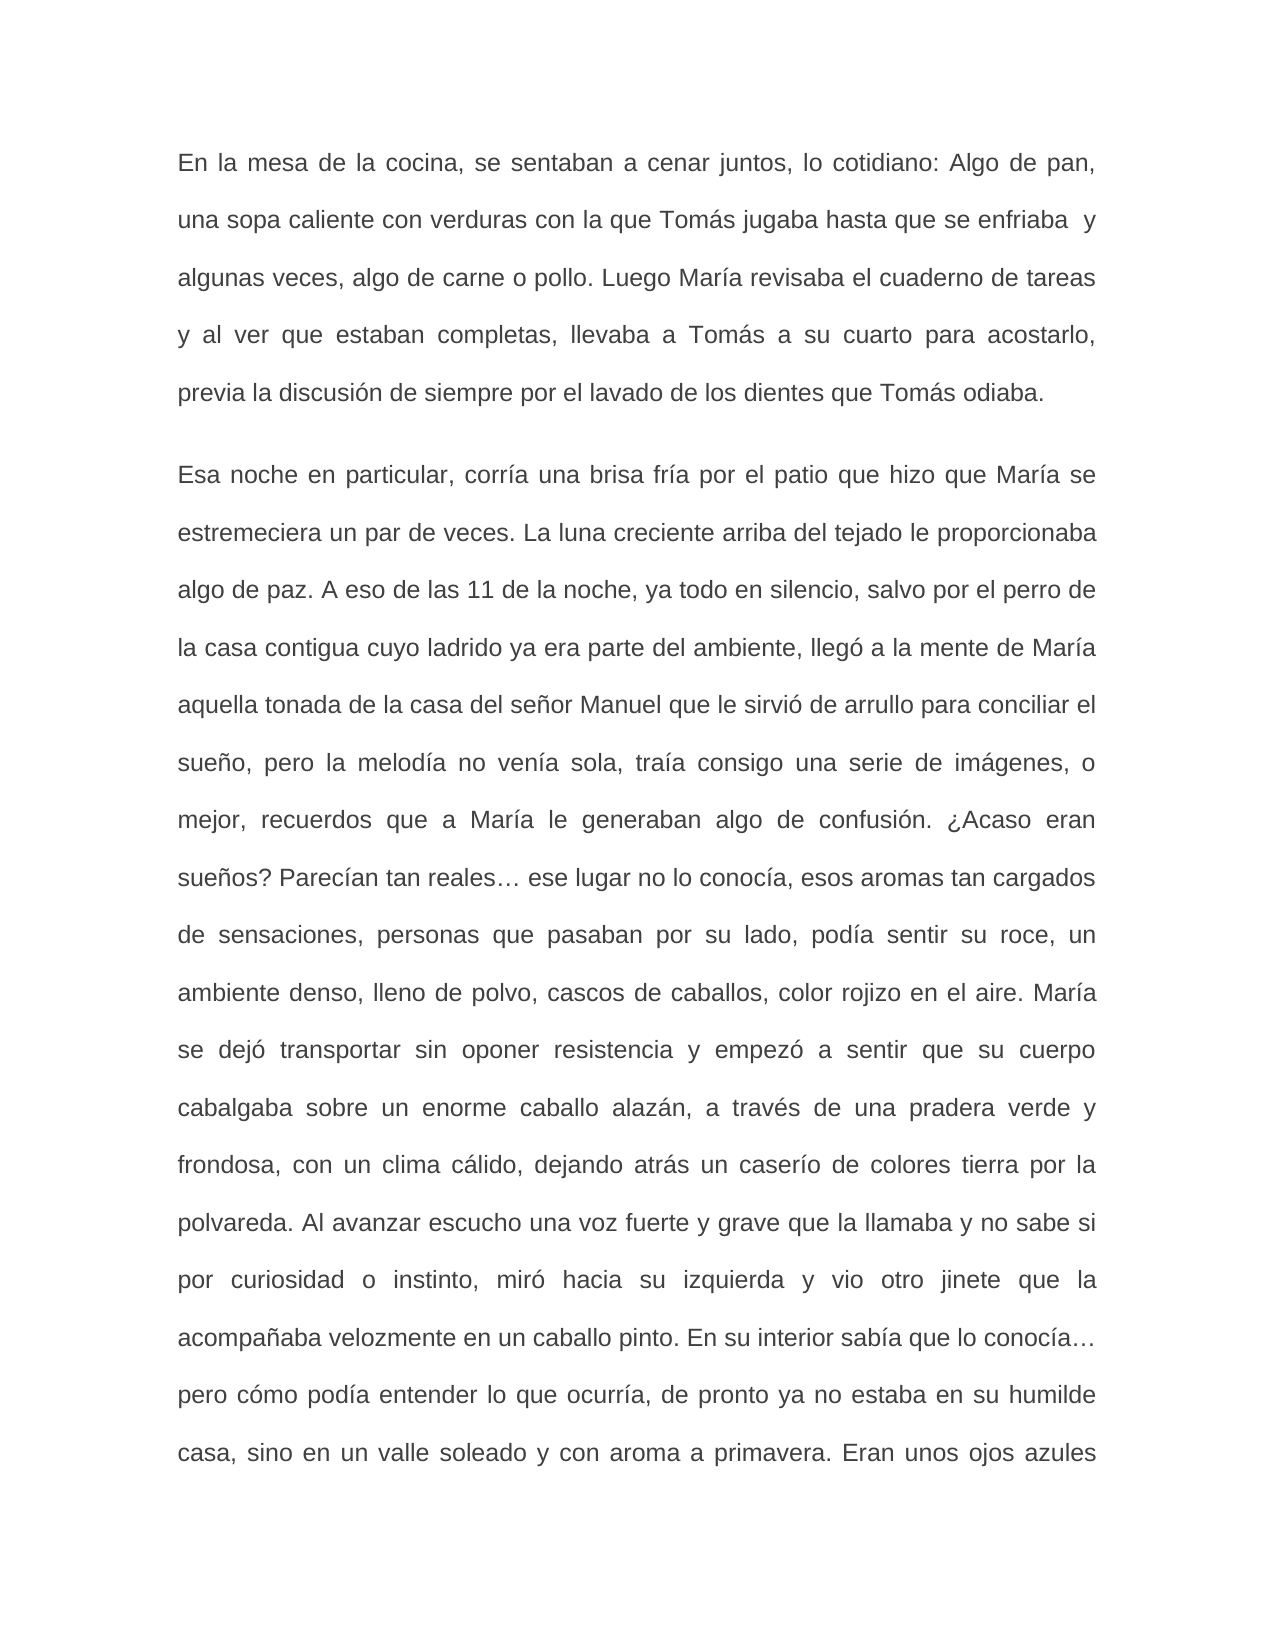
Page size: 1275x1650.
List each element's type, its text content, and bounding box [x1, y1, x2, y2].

text En la mesa de la cocina, se sentaban a cenar juntos, lo cotidiano: Algo de pan, una sopa caliente con verduras con la que Tomás jugaba hasta que se enfriaba y algunas veces, algo de carne o pollo. Luego María revisaba el cuaderno de tareas y al ver que estaban completas, llevaba a Tomás a su cuarto para acostarlo, previa la discusión de siempre por el lavado de los dientes que Tomás odiaba. [177, 148, 1098, 406]
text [177, 460, 1098, 1466]
